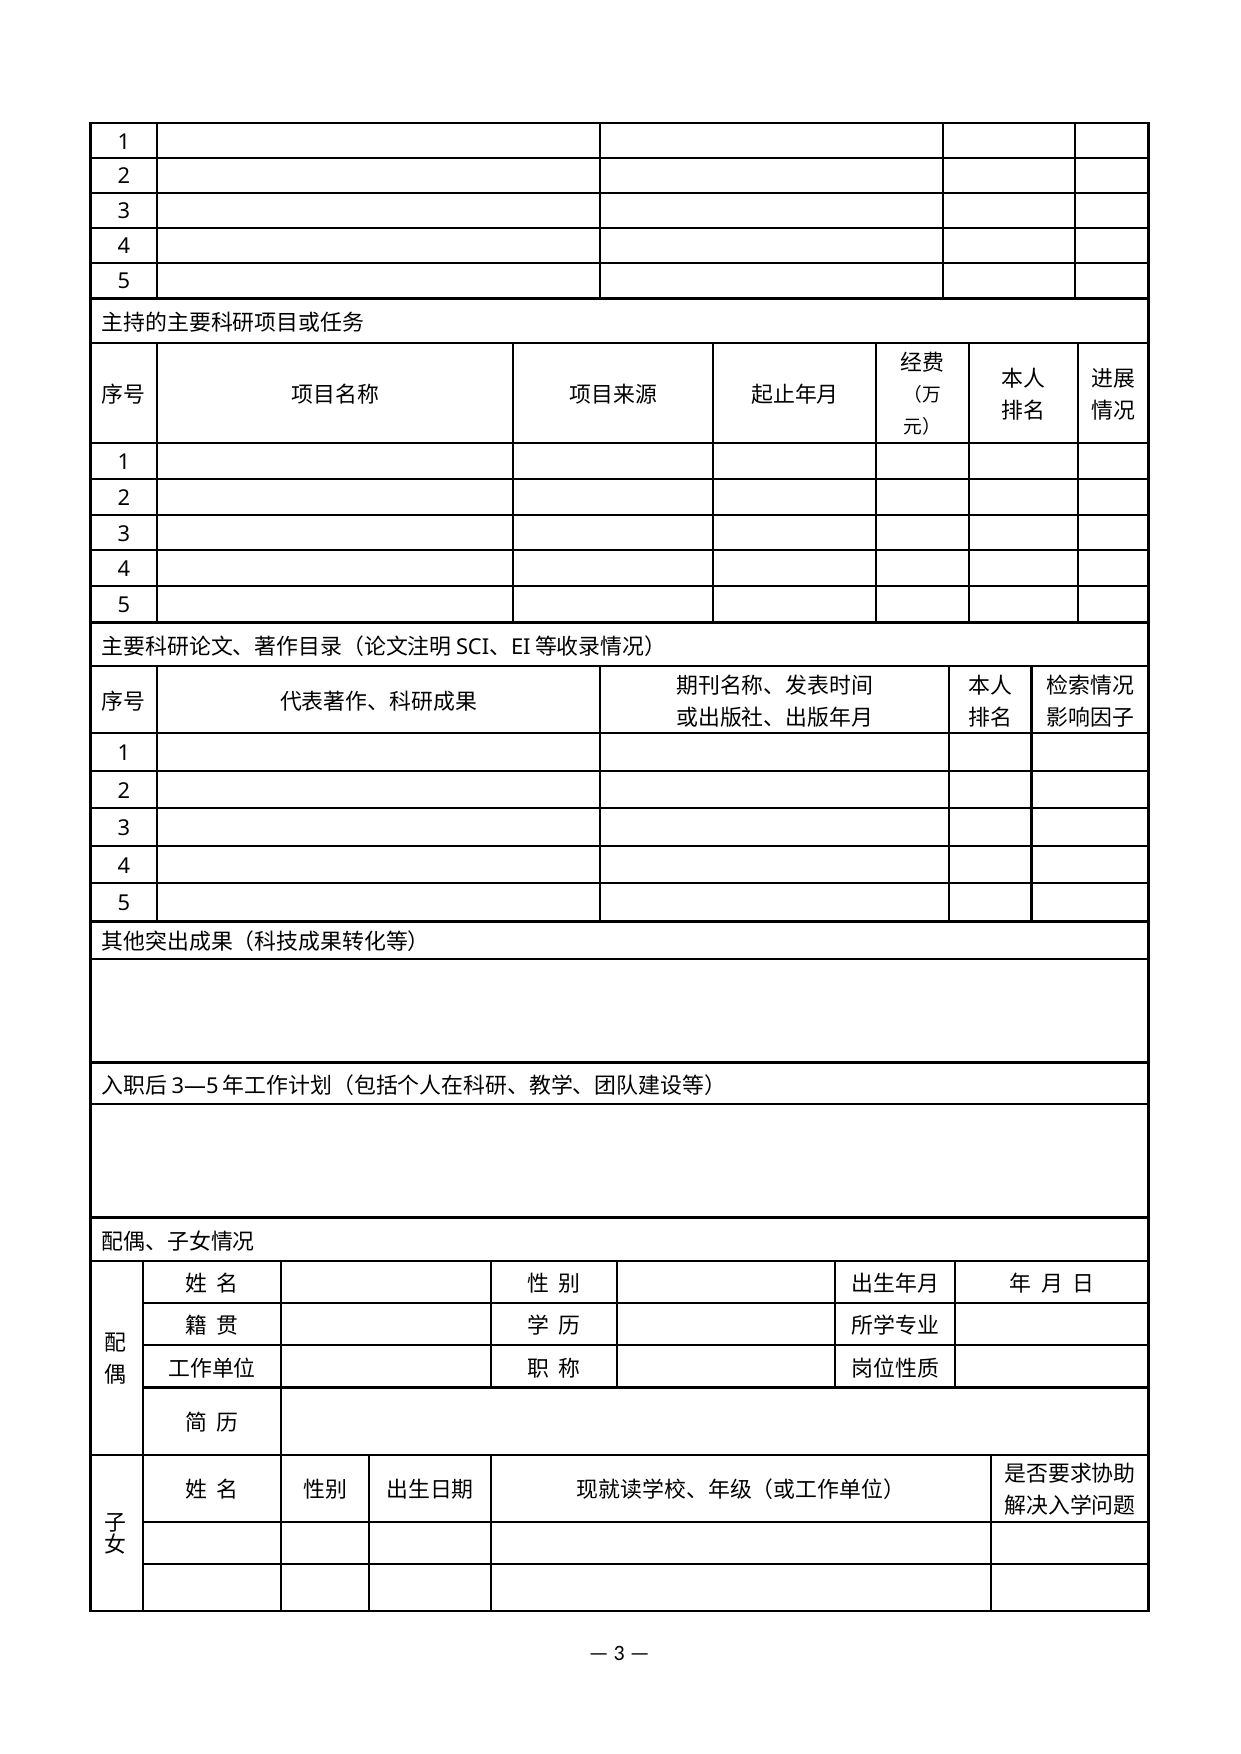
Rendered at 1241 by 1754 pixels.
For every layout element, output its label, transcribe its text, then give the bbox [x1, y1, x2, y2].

table_cell 1 [92, 734, 156, 770]
table_cell [492, 1523, 990, 1563]
table_cell [601, 847, 948, 882]
table_cell 期刊名称、发表时间 或出版社、出版年月 [601, 667, 948, 732]
table_cell [158, 551, 512, 585]
table_cell 序号 [92, 344, 156, 442]
table_cell 2 [92, 159, 156, 192]
table_cell [950, 847, 1030, 882]
table_cell [370, 1523, 490, 1563]
table_cell [877, 551, 968, 585]
table_cell [714, 480, 875, 513]
table_cell [1033, 734, 1147, 770]
table_cell [956, 1346, 1147, 1386]
table_cell 入职后3—5年工作计划（包括个人在科研、教学、团队建设等） [92, 1064, 1147, 1103]
table_cell 简 历 [144, 1389, 280, 1453]
table_cell 5 [92, 884, 156, 920]
table_cell 是否要求协助解决入学问题 [992, 1456, 1147, 1521]
table_cell [158, 159, 599, 192]
table_cell [618, 1304, 834, 1344]
table_cell 性别 [282, 1456, 368, 1521]
table_cell [950, 884, 1030, 920]
table_cell 子女 [92, 1456, 142, 1609]
table_cell [282, 1565, 368, 1609]
table_cell [877, 480, 968, 513]
table_cell 职 称 [492, 1346, 616, 1386]
table_cell [92, 960, 1147, 1061]
table_cell [1079, 480, 1147, 513]
table_cell 籍 贯 [144, 1304, 280, 1344]
table_cell [877, 516, 968, 549]
table_cell [944, 124, 1074, 157]
table_cell 出生日期 [370, 1456, 490, 1521]
table_cell [714, 551, 875, 585]
table_cell [144, 1523, 280, 1563]
table_cell [158, 516, 512, 549]
table_cell [158, 884, 599, 920]
table_cell 姓 名 [144, 1262, 280, 1302]
table_cell 岗位性质 [836, 1346, 954, 1386]
table_cell [601, 809, 948, 845]
table_cell [1033, 847, 1147, 882]
table_cell [282, 1389, 1147, 1453]
table_cell 学 历 [492, 1304, 616, 1344]
table_cell 本人 排名 [970, 344, 1077, 442]
table_cell [970, 516, 1077, 549]
table_cell 1 [92, 444, 156, 478]
table_cell [282, 1262, 490, 1302]
table_cell [158, 772, 599, 807]
table_cell 4 [92, 847, 156, 882]
table_cell [1079, 516, 1147, 549]
table_cell [370, 1565, 490, 1609]
table_cell [158, 194, 599, 227]
table_cell [714, 516, 875, 549]
table_cell [601, 734, 948, 770]
table_cell [514, 480, 712, 513]
table_cell [158, 847, 599, 882]
table_cell [158, 480, 512, 513]
table_cell [1079, 551, 1147, 585]
table_cell 年 月 日 [956, 1262, 1147, 1302]
table_cell [158, 734, 599, 770]
table_cell [1076, 124, 1147, 157]
table_cell [944, 264, 1074, 297]
table_cell [970, 444, 1077, 478]
table_cell 3 [92, 516, 156, 549]
table_cell 代表著作、科研成果 [158, 667, 599, 732]
table_cell [601, 772, 948, 807]
table_cell [282, 1304, 490, 1344]
table_cell 主持的主要科研项目或任务 [92, 300, 1147, 342]
table_cell 1 [92, 124, 156, 157]
table_cell 4 [92, 229, 156, 262]
table_cell 其他突出成果（科技成果转化等） [92, 923, 1147, 958]
table_cell [514, 587, 712, 621]
table_cell [601, 159, 942, 192]
table_cell [514, 516, 712, 549]
table_cell [618, 1262, 834, 1302]
table_cell [158, 264, 599, 297]
table_cell [1076, 264, 1147, 297]
table_cell [950, 809, 1030, 845]
table_cell [158, 444, 512, 478]
table_cell [944, 194, 1074, 227]
table_cell 3 [92, 809, 156, 845]
table_cell [1076, 229, 1147, 262]
table_cell [1076, 159, 1147, 192]
table_cell [158, 809, 599, 845]
table_cell 项目名称 [158, 344, 512, 442]
table_cell 性 别 [492, 1262, 616, 1302]
table_cell [950, 772, 1030, 807]
table_cell 项目来源 [514, 344, 712, 442]
table_cell [1076, 194, 1147, 227]
table_cell 工作单位 [144, 1346, 280, 1386]
table_cell 出生年月 [836, 1262, 954, 1302]
table_cell 经费 （万元） [877, 344, 968, 442]
table_cell 进展情况 [1079, 344, 1147, 442]
table_cell [1033, 809, 1147, 845]
table_cell [970, 587, 1077, 621]
table_cell 现就读学校、年级（或工作单位） [492, 1456, 990, 1521]
table_cell [92, 1105, 1147, 1216]
table_cell 所学专业 [836, 1304, 954, 1344]
table_cell 姓 名 [144, 1456, 280, 1521]
table_cell 3 [92, 194, 156, 227]
table_cell [514, 551, 712, 585]
table_cell 4 [92, 551, 156, 585]
table_cell 5 [92, 264, 156, 297]
table_cell [1079, 444, 1147, 478]
table_cell [992, 1565, 1147, 1609]
table_cell [492, 1565, 990, 1609]
table_cell [944, 229, 1074, 262]
table_cell [601, 264, 942, 297]
table_cell [282, 1523, 368, 1563]
table_cell 主要科研论文、著作目录（论文注明SCI、EI等收录情况） [92, 624, 1147, 665]
table_cell 2 [92, 772, 156, 807]
table_cell [970, 480, 1077, 513]
table_cell [601, 884, 948, 920]
table_cell 起止年月 [714, 344, 875, 442]
table_cell [992, 1523, 1147, 1563]
table_cell [158, 124, 599, 157]
table_cell [950, 734, 1030, 770]
table_cell [877, 444, 968, 478]
table_cell 配 偶 [92, 1262, 142, 1453]
table_cell 5 [92, 587, 156, 621]
table_cell [1033, 772, 1147, 807]
table_cell [1079, 587, 1147, 621]
table_cell [514, 444, 712, 478]
table_cell [944, 159, 1074, 192]
table_cell 配偶、子女情况 [92, 1219, 1147, 1260]
table_cell [956, 1304, 1147, 1344]
table_cell [601, 124, 942, 157]
table_cell [601, 229, 942, 262]
table_cell [618, 1346, 834, 1386]
table_cell [877, 587, 968, 621]
table_cell [601, 194, 942, 227]
table_cell [970, 551, 1077, 585]
table_cell 检索情况影响因子 [1033, 667, 1147, 732]
table_cell 序号 [92, 667, 156, 732]
table_cell [714, 444, 875, 478]
table_cell [158, 229, 599, 262]
table_cell [714, 587, 875, 621]
table_cell [282, 1346, 490, 1386]
table_cell [144, 1565, 280, 1609]
table_cell 2 [92, 480, 156, 513]
table_cell [1033, 884, 1147, 920]
table_cell 本人 排名 [950, 667, 1030, 732]
table_cell [158, 587, 512, 621]
